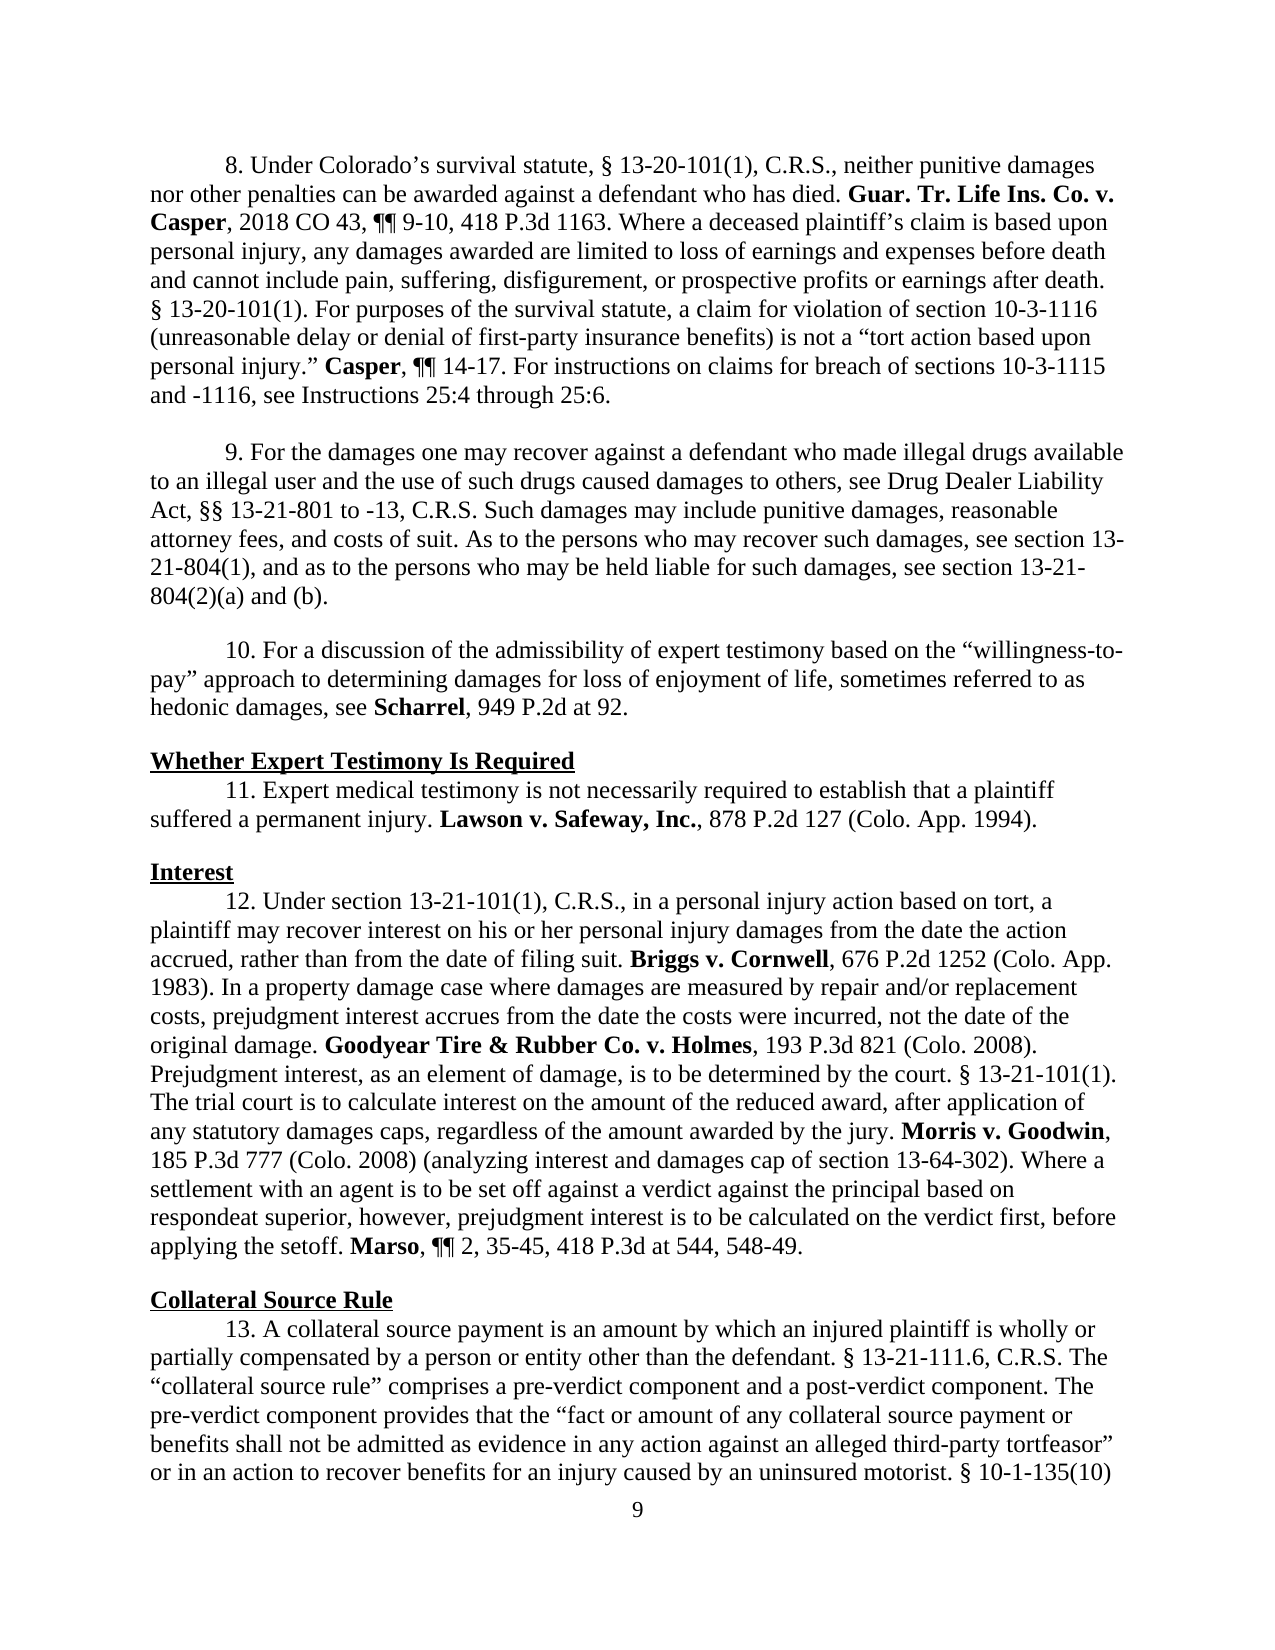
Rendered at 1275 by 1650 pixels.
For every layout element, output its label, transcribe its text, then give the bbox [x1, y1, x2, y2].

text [150, 1314, 1125, 1486]
text 11. Expert medical testimony is not necessarily required to establish that a plaintiff suffered a permanent injury. Lawson v. Safeway, Inc., 878 P.2d 127 (Colo. App. 1994). [150, 775, 1125, 832]
text 10. For a discussion of the admissibility of expert testimony based on the “willingness-to-pay” approach to determining damages for loss of enjoyment of life, sometimes referred to as hedonic damages, see Scharrel, 949 P.2d at 92. [150, 635, 1125, 721]
text Whether Expert Testimony Is Required [150, 746, 1125, 775]
text Collateral Source Rule [150, 1285, 1125, 1314]
text 12. Under section 13-21-101(1), C.R.S., in a personal injury action based on tort, a plaintiff may recover interest on his or her personal injury damages from the date the action accrued, rather than from the date of filing suit. Briggs v. Cornwell, 676 P.2d 1252 (Colo. App. 1983). In a property damage case where damages are measured by repair and/or replacement costs, prejudgment interest accrues from the date the costs were incurred, not the date of the original damage. Goodyear Tire & Rubber Co. v. Holmes, 193 P.3d 821 (Colo. 2008). Prejudgment interest, as an element of damage, is to be determined by the court. § 13-21-101(1). The trial court is to calculate interest on the amount of the reduced award, after application of any statutory damages caps, regardless of the amount awarded by the jury. Morris v. Goodwin, 185 P.3d 777 (Colo. 2008) (analyzing interest and damages cap of section 13-64-302). Where a settlement with an agent is to be set off against a verdict against the principal based on respondeat superior, however, prejudgment interest is to be calculated on the verdict first, before applying the setoff. Marso, ¶¶ 2, 35-45, 418 P.3d at 544, 548-49. [150, 886, 1125, 1260]
text 9. For the damages one may recover against a defendant who made illegal drugs available to an illegal user and the use of such drugs caused damages to others, see Drug Dealer Liability Act, §§ 13-21-801 to -13, C.R.S. Such damages may include punitive damages, reasonable attorney fees, and costs of suit. As to the persons who may recover such damages, see section 13-21-804(1), and as to the persons who may be held liable for such damages, see section 13-21-804(2)(a) and (b). [150, 437, 1125, 610]
text 8. Under Colorado’s survival statute, § 13-20-101(1), C.R.S., neither punitive damages nor other penalties can be awarded against a defendant who has died. Guar. Tr. Life Ins. Co. v. Casper, 2018 CO 43, ¶¶ 9-10, 418 P.3d 1163. Where a deceased plaintiff’s claim is based upon personal injury, any damages awarded are limited to loss of earnings and expenses before death and cannot include pain, suffering, disfigurement, or prospective profits or earnings after death. § 13-20-101(1). For purposes of the survival statute, a claim for violation of section 10-3-1116 (unreasonable delay or denial of first-party insurance benefits) is not a “tort action based upon personal injury.” Casper, ¶¶ 14-17. For instructions on claims for breach of sections 10-3-1115 and -1116, see Instructions 25:4 through 25:6. [150, 150, 1125, 409]
text Interest [150, 857, 1125, 886]
